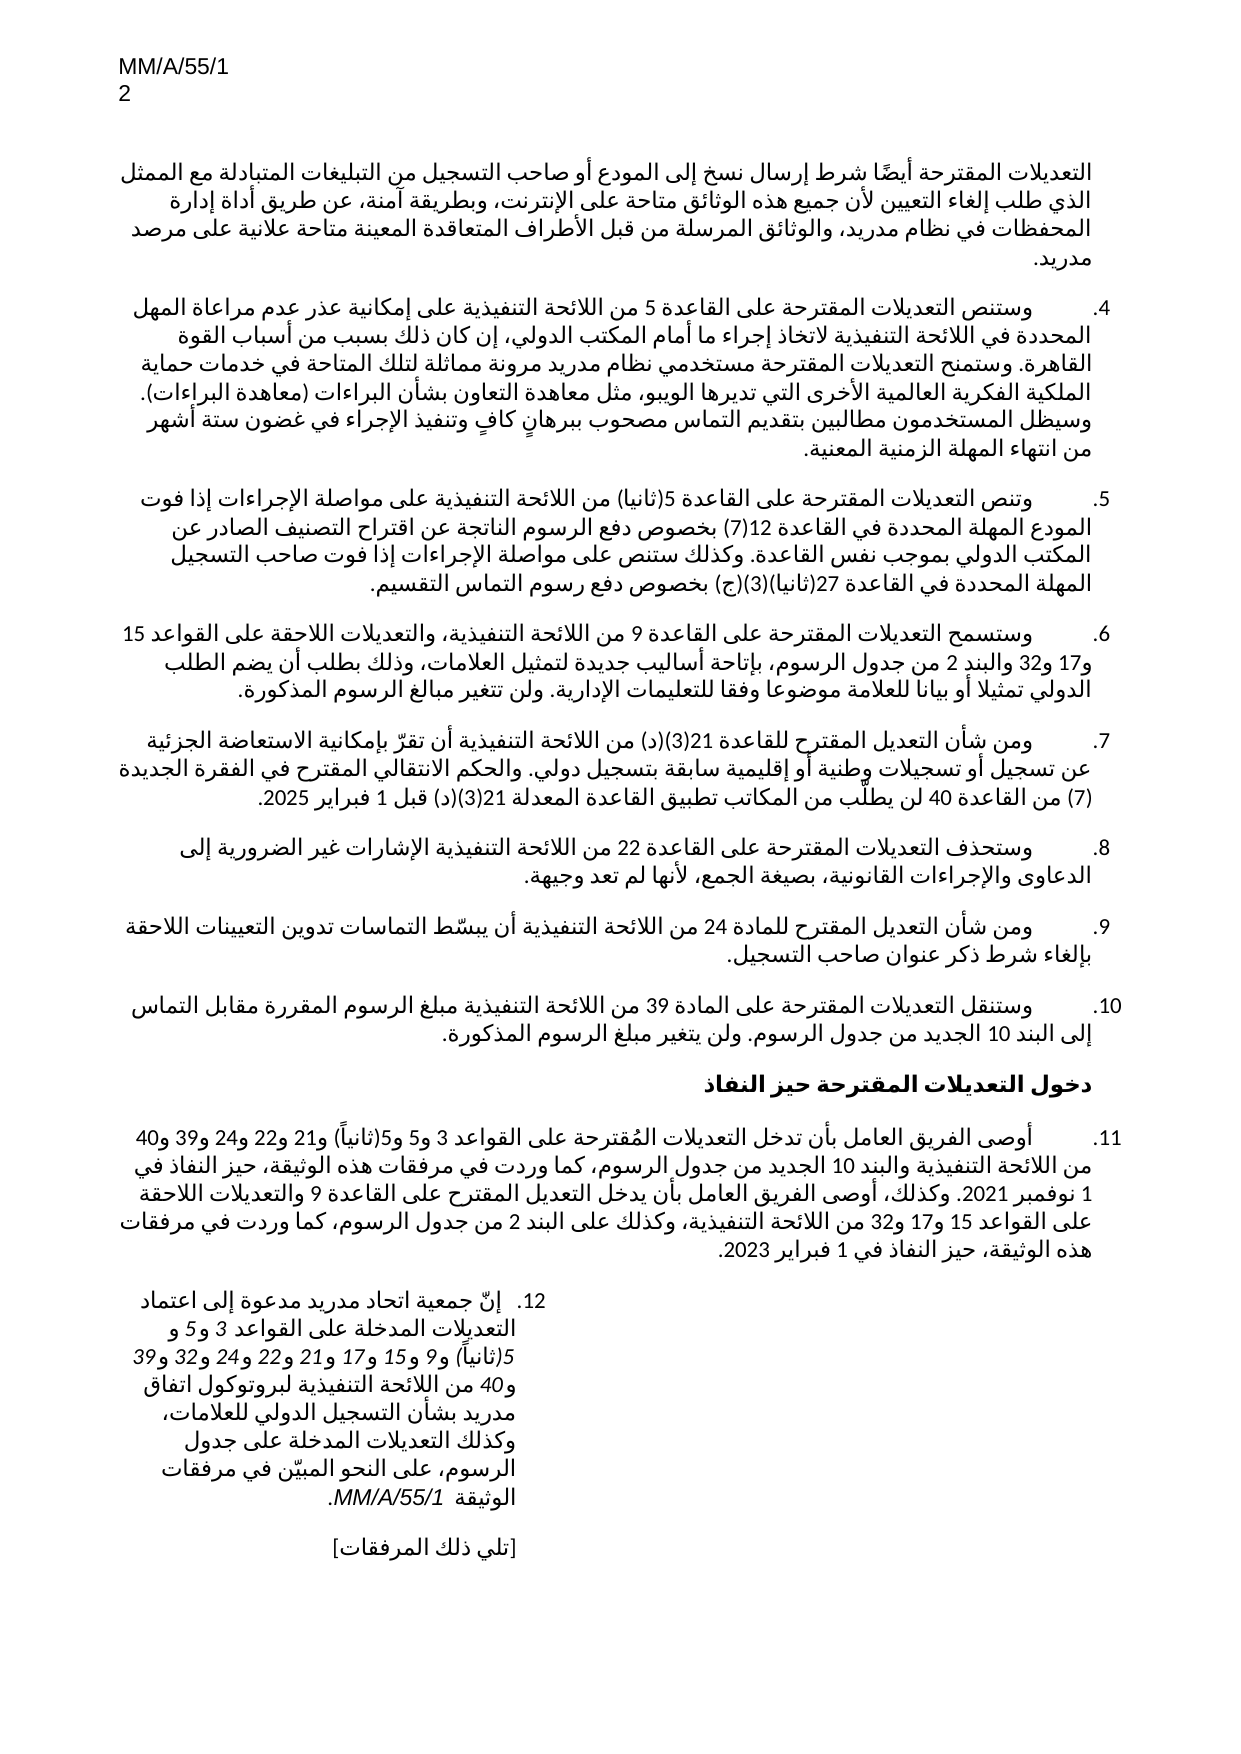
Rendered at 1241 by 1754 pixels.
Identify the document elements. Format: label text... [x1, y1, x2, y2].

subtitle دخول التعديلات المقترحة حيز النفاذ [118, 1070, 1092, 1098]
list [تلي ذلك المرفقات] [118, 1533, 516, 1562]
text وتنص التعديلات المقترحة على القاعدة 5(ثانيا) من اللائحة التنفيذية على مواصلة الإجراءات إذا فوت المودع المهلة المحددة في القاعدة 12(7) بخصوص دفع الرسوم الناتجة عن اقتراح التصنيف الصادر عن المكتب الدولي بموجب نفس القاعدة. وكذلك ستنص على مواصلة الإجراءات إذا فوت صاحب التسجيل المهلة المحددة في القاعدة 27(ثانيا)(3)(ج) بخصوص دفع رسوم التماس التقسيم. [118, 484, 1092, 597]
text ومن شأن التعديل المقترح للقاعدة 21(3)(د) من اللائحة التنفيذية أن تقرّ بإمكانية الاستعاضة الجزئية عن تسجيل أو تسجيلات وطنية أو إقليمية سابقة بتسجيل دولي. والحكم الانتقالي المقترح في الفقرة الجديدة (7) من القاعدة 40 لن يطلّب من المكاتب تطبيق القاعدة المعدلة 21(3)(د) قبل 1 فبراير 2025. [118, 727, 1092, 811]
text وستنص التعديلات المقترحة على القاعدة 5 من اللائحة التنفيذية على إمكانية عذر عدم مراعاة المهل المحددة في اللائحة التنفيذية لاتخاذ إجراء ما أمام المكتب الدولي، إن كان ذلك بسبب من أسباب القوة القاهرة. وستمنح التعديلات المقترحة مستخدمي نظام مدريد مرونة مماثلة لتلك المتاحة في خدمات حماية الملكية الفكرية العالمية الأخرى التي تديرها الويبو، مثل معاهدة التعاون بشأن البراءات (معاهدة البراءات). وسيظل المستخدمون مطالبين بتقديم التماس مصحوب ببرهانٍ كافٍ وتنفيذ الإجراء في غضون ستة أشهر من انتهاء المهلة الزمنية المعنية. [118, 293, 1092, 462]
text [118, 158, 1092, 271]
text وستحذف التعديلات المقترحة على القاعدة 22 من اللائحة التنفيذية الإشارات غير الضرورية إلى الدعاوى والإجراءات القانونية، بصيغة الجمع، لأنها لم تعد وجيهة. [118, 833, 1092, 889]
text وستسمح التعديلات المقترحة على القاعدة 9 من اللائحة التنفيذية، والتعديلات اللاحقة على القواعد 15 و17 و32 والبند 2 من جدول الرسوم، بإتاحة أساليب جديدة لتمثيل العلامات، وذلك بطلب أن يضم الطلب الدولي تمثيلا أو بيانا للعلامة موضوعا وفقا للتعليمات الإدارية. ولن تتغير مبالغ الرسوم المذكورة. [118, 619, 1092, 704]
text إنّ جمعية اتحاد مدريد مدعوة إلى اعتماد التعديلات المدخلة على القواعد 3 و5 و5(ثانياً) و9 و15 و17 و21 و22 و24 و32 و39 و40 من اللائحة التنفيذية لبروتوكول اتفاق مدريد بشأن التسجيل الدولي للعلامات، وكذلك التعديلات المدخلة على جدول الرسوم، على النحو المبيّن في مرفقات الوثيقة MM/A/55/1. [118, 1286, 516, 1511]
text أوصى الفريق العامل بأن تدخل التعديلات المُقترحة على القواعد 3 و5 و5(ثانياً) و21 و22 و24 و39 و40 من اللائحة التنفيذية والبند 10 الجديد من جدول الرسوم، كما وردت في مرفقات هذه الوثيقة، حيز النفاذ في 1 نوفمبر 2021. وكذلك، أوصى الفريق العامل بأن يدخل التعديل المقترح على القاعدة 9 والتعديلات اللاحقة على القواعد 15 و17 و32 من اللائحة التنفيذية، وكذلك على البند 2 من جدول الرسوم، كما وردت في مرفقات هذه الوثيقة، حيز النفاذ في 1 فبراير 2023. [118, 1123, 1092, 1263]
text وستنقل التعديلات المقترحة على المادة 39 من اللائحة التنفيذية مبلغ الرسوم المقررة مقابل التماس إلى البند 10 الجديد من جدول الرسوم. ولن يتغير مبلغ الرسوم المذكورة. [118, 991, 1092, 1047]
text ومن شأن التعديل المقترح للمادة 24 من اللائحة التنفيذية أن يبسّط التماسات تدوين التعيينات اللاحقة بإلغاء شرط ذكر عنوان صاحب التسجيل. [118, 912, 1092, 968]
